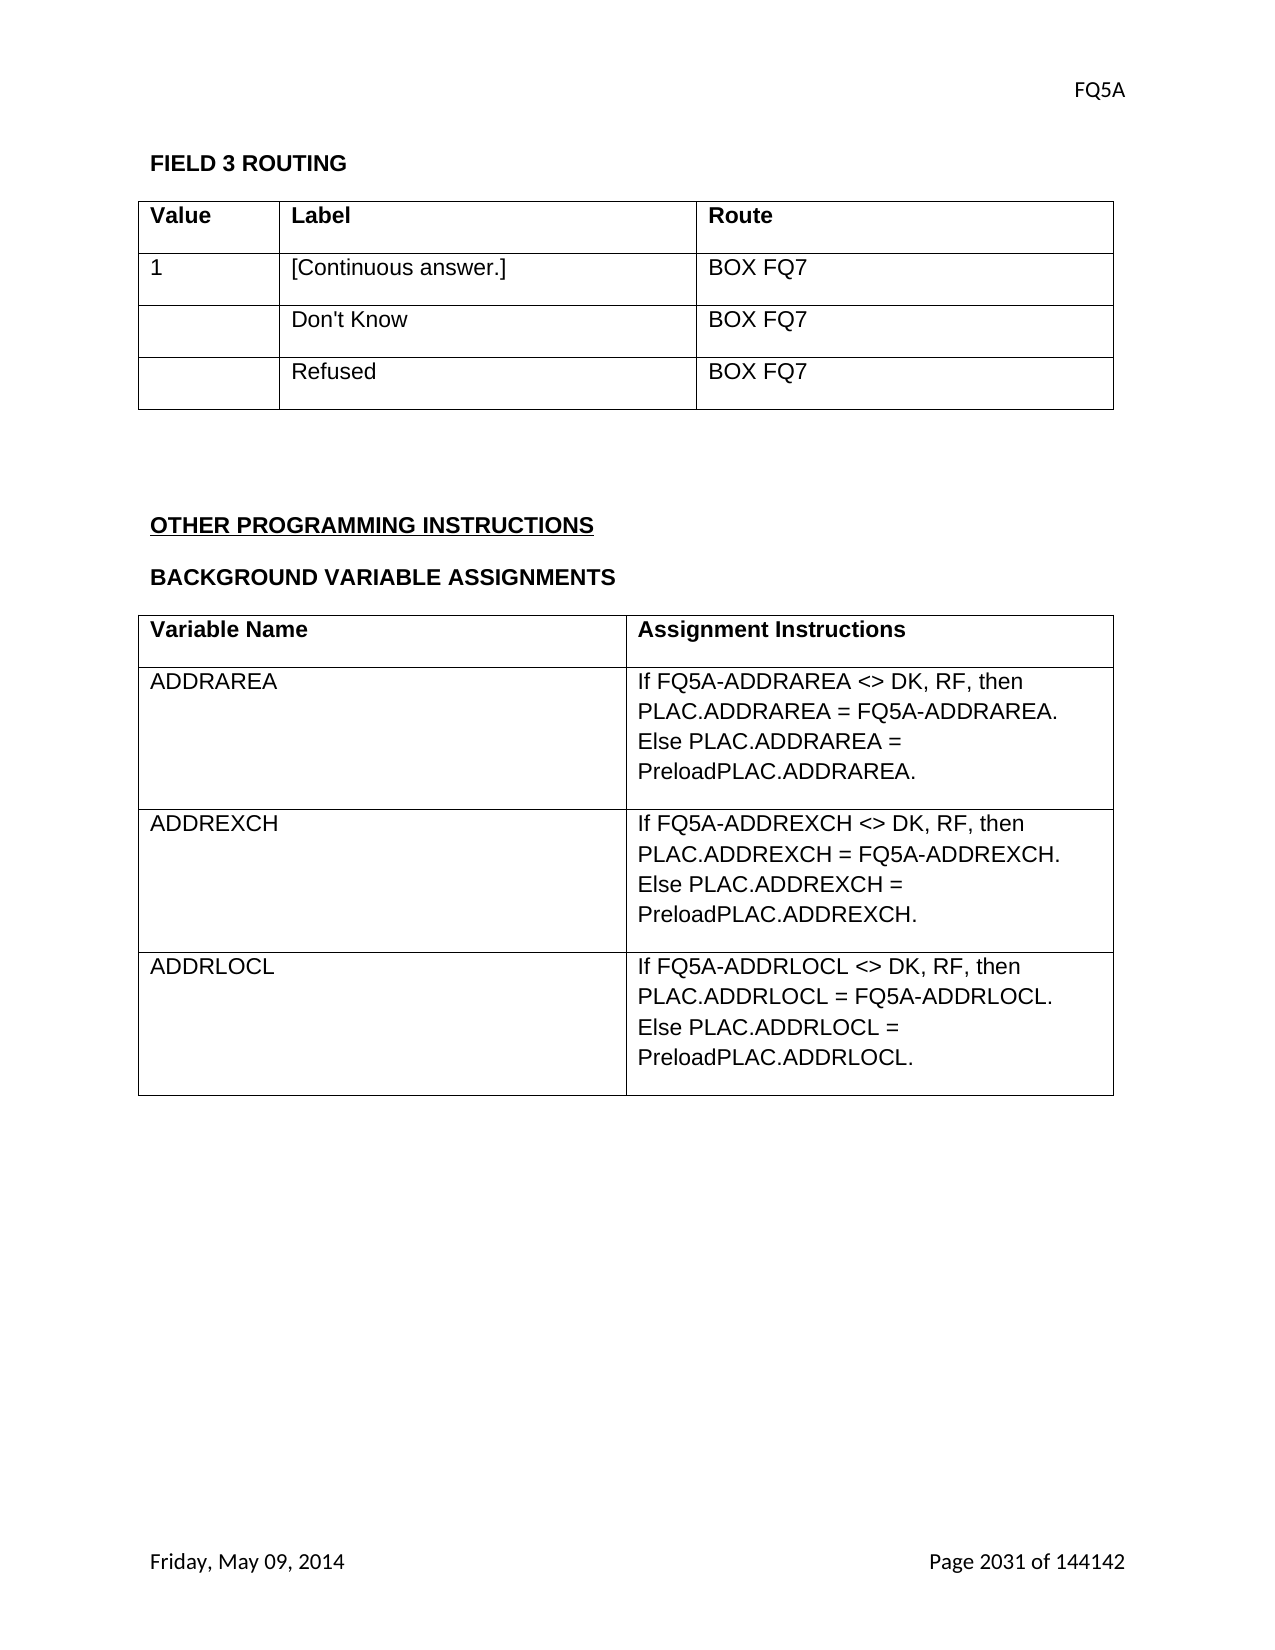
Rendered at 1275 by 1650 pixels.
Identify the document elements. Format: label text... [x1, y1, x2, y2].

text Field 3 Routing [150, 150, 1125, 176]
table_cell If FQ5A-ADDRLOCL <> DK, RF, then PLAC.ADDRLOCL = FQ5A-ADDRLOCL. Else PLAC.ADDRLOCL = PreloadPLAC.ADDRLOCL. [627, 953, 1113, 1095]
table_cell ADDRAREA [139, 668, 626, 809]
text Other Programming Instructions [150, 512, 1125, 539]
table_header Assignment Instructions [627, 616, 1113, 667]
table_cell BOX FQ7 [697, 254, 1113, 305]
table_cell [139, 306, 279, 357]
table_cell 1 [139, 254, 279, 305]
table_cell If FQ5A-ADDRAREA <> DK, RF, then PLAC.ADDRAREA = FQ5A-ADDRAREA. Else PLAC.ADDRAREA = PreloadPLAC.ADDRAREA. [627, 668, 1113, 809]
table_header Variable Name [139, 616, 626, 667]
table_cell Refused [280, 358, 696, 409]
table_cell ADDRLOCL [139, 953, 626, 1095]
table_cell ADDREXCH [139, 810, 626, 952]
table_cell BOX FQ7 [697, 358, 1113, 409]
table_cell If FQ5A-ADDREXCH <> DK, RF, then PLAC.ADDREXCH = FQ5A-ADDREXCH. Else PLAC.ADDREXCH = PreloadPLAC.ADDREXCH. [627, 810, 1113, 952]
table_cell [Continuous answer.] [280, 254, 696, 305]
table_header Label [280, 202, 696, 253]
table_header Route [697, 202, 1113, 253]
table_cell [139, 358, 279, 409]
table_cell BOX FQ7 [697, 306, 1113, 357]
text Background Variable Assignments [150, 563, 1125, 590]
table_header Value [139, 202, 279, 253]
table_cell Don't Know [280, 306, 696, 357]
